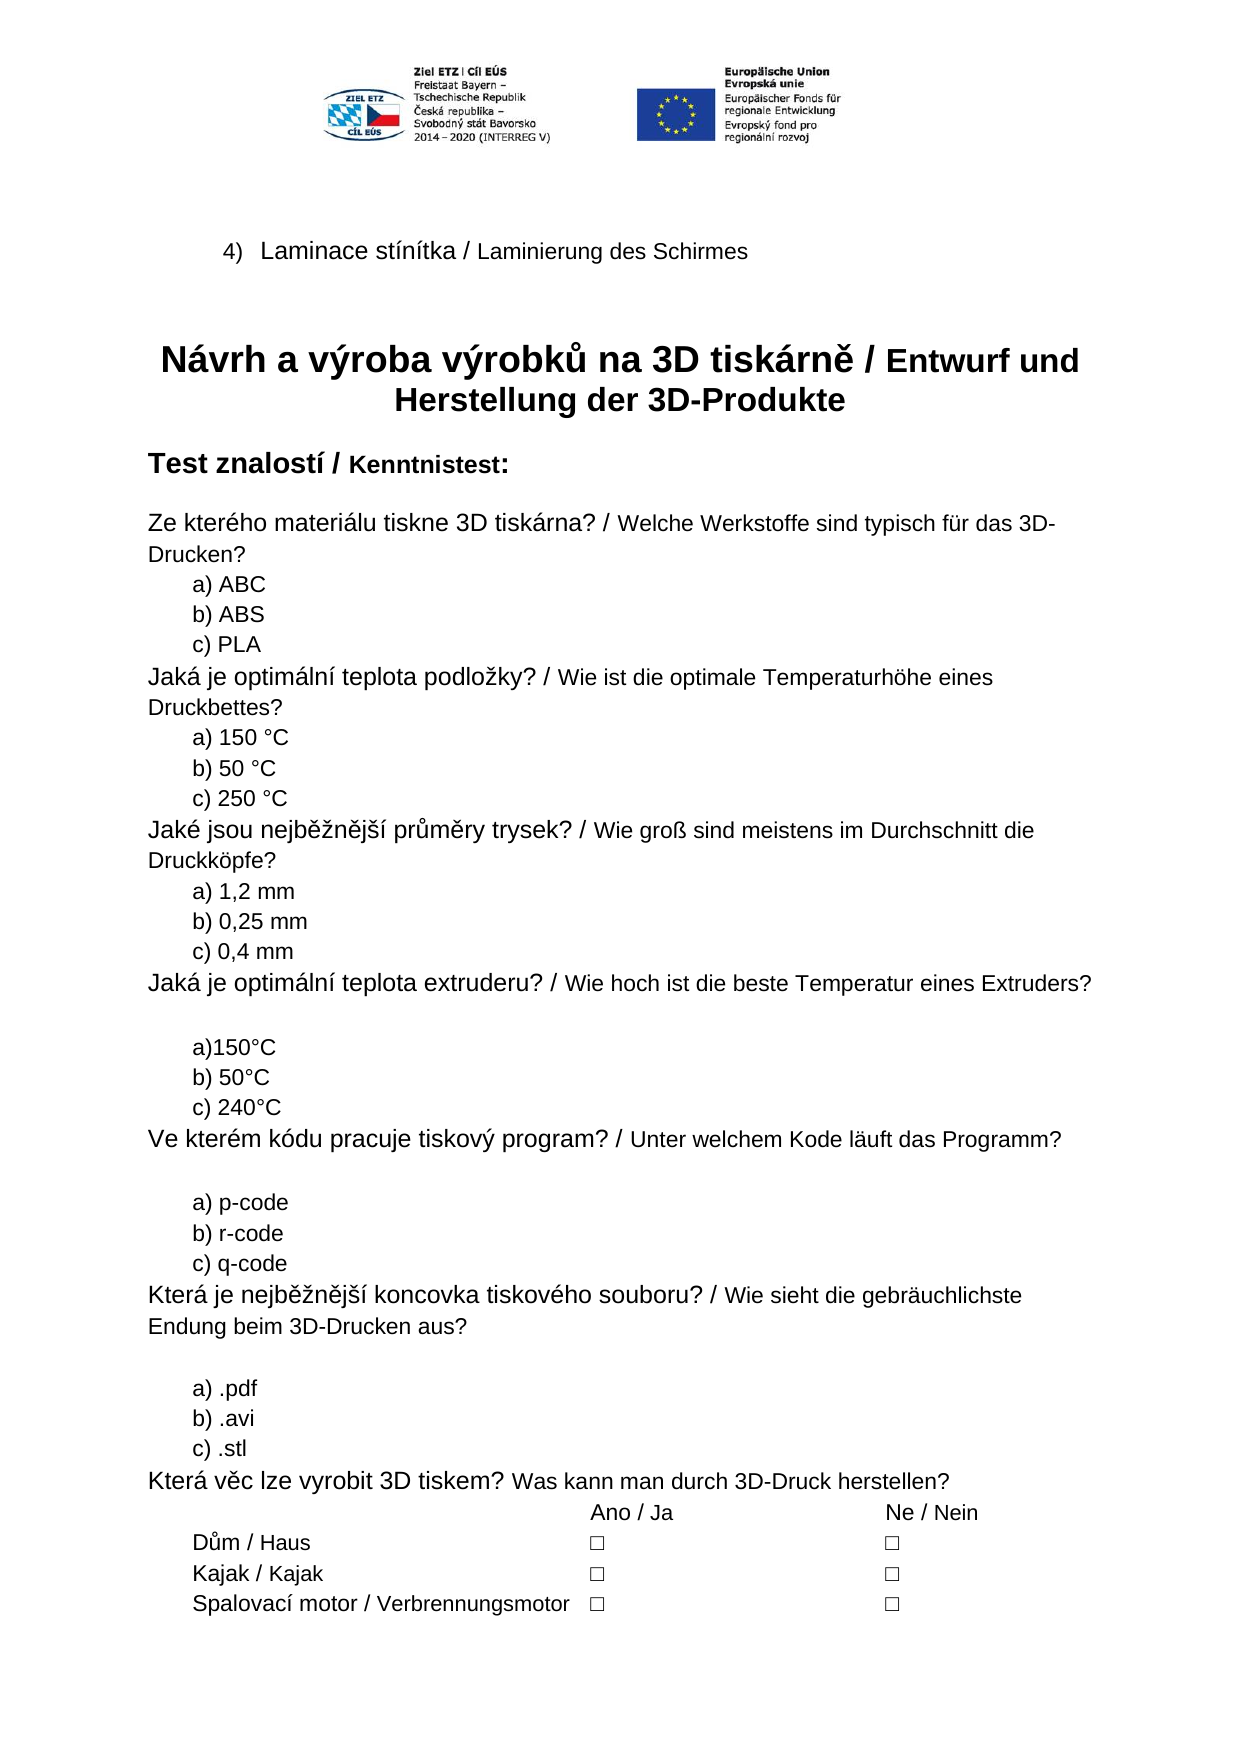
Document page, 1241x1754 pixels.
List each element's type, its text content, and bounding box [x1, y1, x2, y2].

list c) 240°C [148, 1094, 1093, 1120]
list a) .pdf [148, 1375, 1093, 1401]
list Jaká je optimální teplota podložky? / Wie ist die optimale Temperaturhöhe eines Druckbettes? [148, 661, 1093, 720]
list Návrh a výroba výrobků na 3D tiskárně / Entwurf und Herstellung der 3D-Produkte [148, 337, 1093, 418]
list Ze kterého materiálu tiskne 3D tiskárna? / Welche Werkstoffe sind typisch für das 3D-Drucken? [148, 508, 1093, 567]
list Ve kterém kódu pracuje tiskový program? / Unter welchem Kode läuft das Programm? [148, 1124, 1093, 1153]
list Laminace stínítka / Laminierung des Schirmes [223, 236, 1093, 265]
list Ano / Ja Ne / Nein [148, 1499, 1093, 1525]
list Jaká je optimální teplota extruderu? / Wie hoch ist die beste Temperatur eines Extruders? [148, 968, 1093, 997]
list Dům / Haus □ □ [148, 1529, 1093, 1556]
list a) ABC [148, 571, 1093, 597]
list b) .avi [148, 1405, 1093, 1432]
list c) 0,4 mm [148, 938, 1093, 964]
list Spalovací motor / Verbrennungsmotor □ □ [148, 1590, 1093, 1616]
list b) 0,25 mm [148, 908, 1093, 934]
list Test znalostí / Kenntnistest: [148, 446, 1093, 480]
list a) p-code [148, 1189, 1093, 1216]
list b) 50°C [148, 1064, 1093, 1090]
list c) PLA [148, 631, 1093, 658]
list a) 150 °C [148, 724, 1093, 751]
list b) ABS [148, 601, 1093, 627]
list Která je nejběžnější koncovka tiskového souboru? / Wie sieht die gebräuchlichste Endung beim 3D-Drucken aus? [148, 1280, 1093, 1339]
list c) 250 °C [148, 785, 1093, 811]
list b) r-code [148, 1219, 1093, 1246]
list Jaké jsou nejběžnější průměry trysek? / Wie groß sind meistens im Durchschnitt die Druckköpfe? [148, 815, 1093, 874]
list Která věc lze vyrobit 3D tiskem? Was kann man durch 3D-Druck herstellen? [148, 1466, 1093, 1494]
list a)150°C [148, 1033, 1093, 1060]
list a) 1,2 mm [148, 878, 1093, 904]
list c) q-code [148, 1250, 1093, 1276]
list b) 50 °C [148, 754, 1093, 781]
list c) .stl [148, 1435, 1093, 1462]
picture [261, 42, 902, 168]
list Kajak / Kajak □ □ [148, 1559, 1093, 1586]
